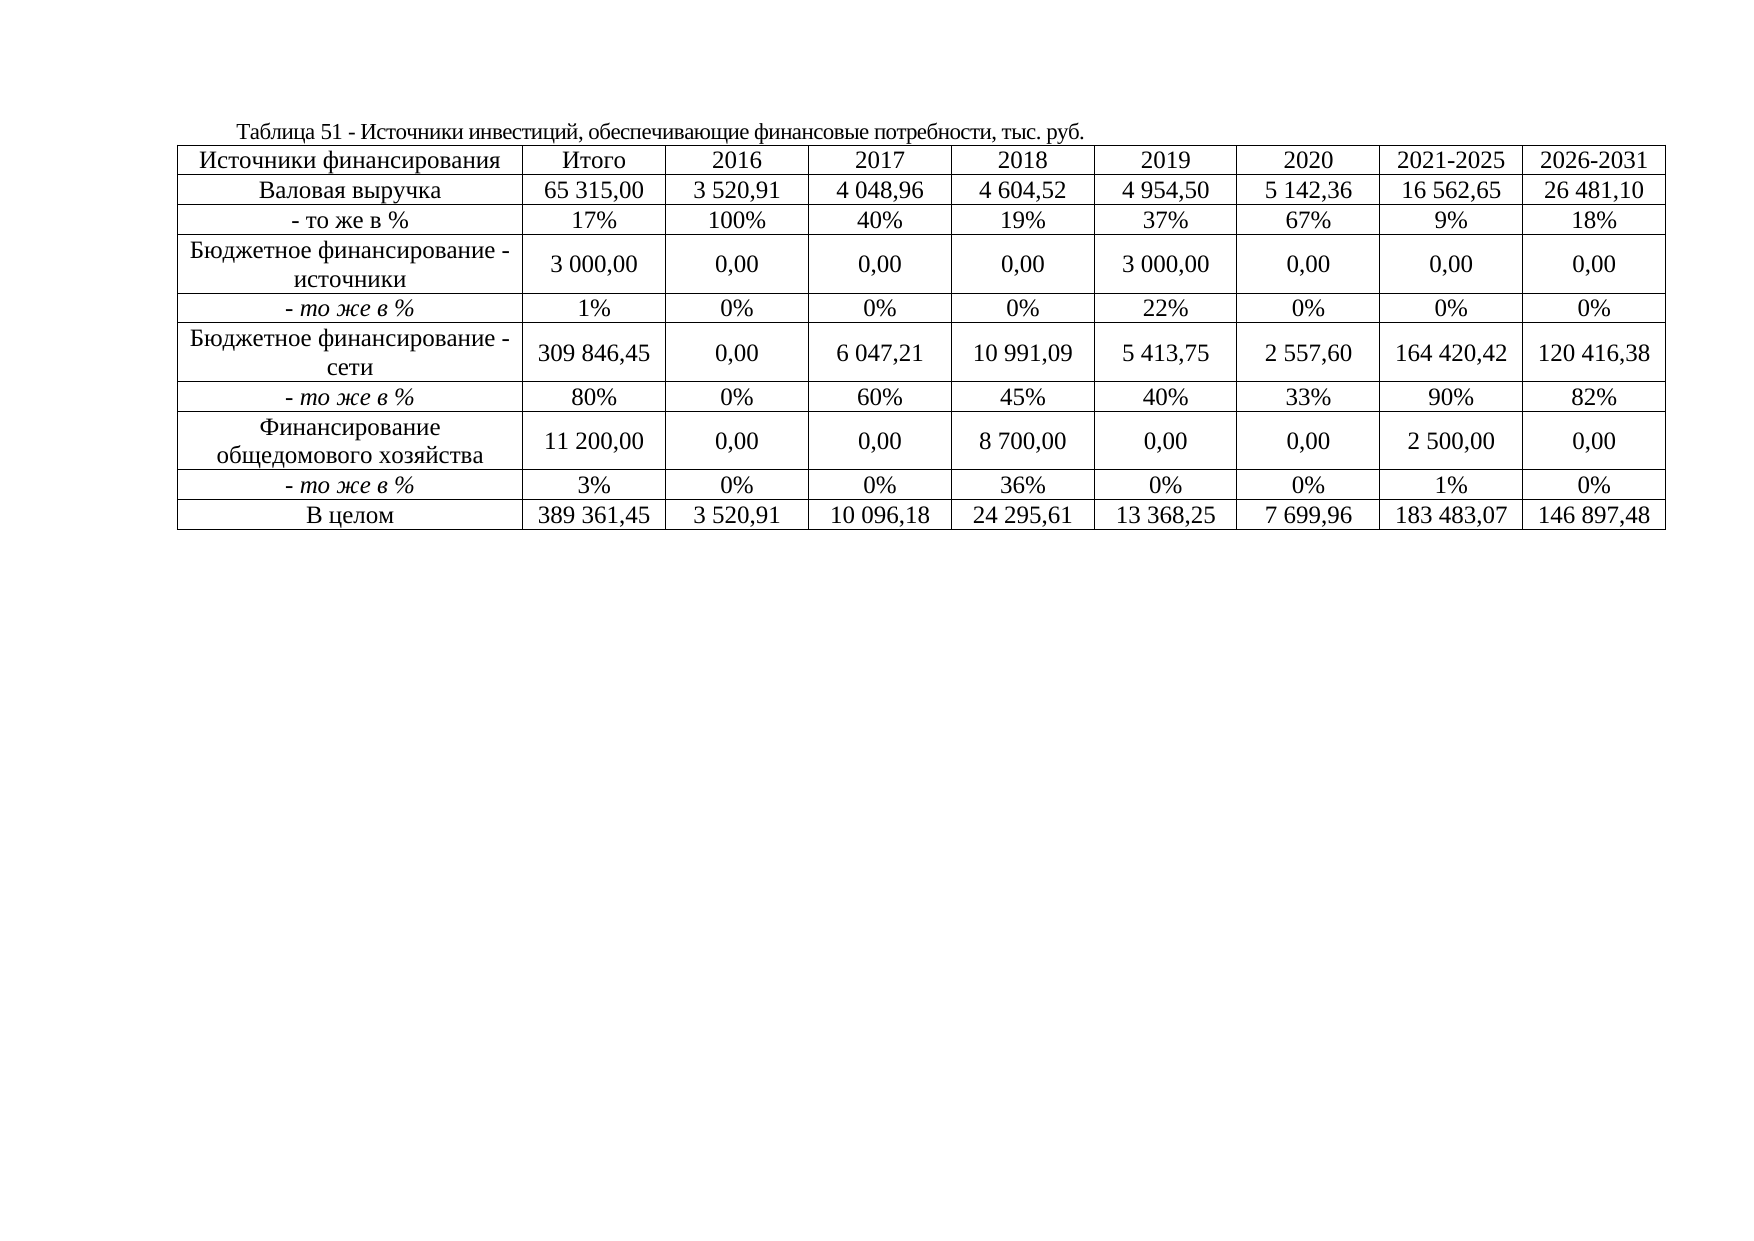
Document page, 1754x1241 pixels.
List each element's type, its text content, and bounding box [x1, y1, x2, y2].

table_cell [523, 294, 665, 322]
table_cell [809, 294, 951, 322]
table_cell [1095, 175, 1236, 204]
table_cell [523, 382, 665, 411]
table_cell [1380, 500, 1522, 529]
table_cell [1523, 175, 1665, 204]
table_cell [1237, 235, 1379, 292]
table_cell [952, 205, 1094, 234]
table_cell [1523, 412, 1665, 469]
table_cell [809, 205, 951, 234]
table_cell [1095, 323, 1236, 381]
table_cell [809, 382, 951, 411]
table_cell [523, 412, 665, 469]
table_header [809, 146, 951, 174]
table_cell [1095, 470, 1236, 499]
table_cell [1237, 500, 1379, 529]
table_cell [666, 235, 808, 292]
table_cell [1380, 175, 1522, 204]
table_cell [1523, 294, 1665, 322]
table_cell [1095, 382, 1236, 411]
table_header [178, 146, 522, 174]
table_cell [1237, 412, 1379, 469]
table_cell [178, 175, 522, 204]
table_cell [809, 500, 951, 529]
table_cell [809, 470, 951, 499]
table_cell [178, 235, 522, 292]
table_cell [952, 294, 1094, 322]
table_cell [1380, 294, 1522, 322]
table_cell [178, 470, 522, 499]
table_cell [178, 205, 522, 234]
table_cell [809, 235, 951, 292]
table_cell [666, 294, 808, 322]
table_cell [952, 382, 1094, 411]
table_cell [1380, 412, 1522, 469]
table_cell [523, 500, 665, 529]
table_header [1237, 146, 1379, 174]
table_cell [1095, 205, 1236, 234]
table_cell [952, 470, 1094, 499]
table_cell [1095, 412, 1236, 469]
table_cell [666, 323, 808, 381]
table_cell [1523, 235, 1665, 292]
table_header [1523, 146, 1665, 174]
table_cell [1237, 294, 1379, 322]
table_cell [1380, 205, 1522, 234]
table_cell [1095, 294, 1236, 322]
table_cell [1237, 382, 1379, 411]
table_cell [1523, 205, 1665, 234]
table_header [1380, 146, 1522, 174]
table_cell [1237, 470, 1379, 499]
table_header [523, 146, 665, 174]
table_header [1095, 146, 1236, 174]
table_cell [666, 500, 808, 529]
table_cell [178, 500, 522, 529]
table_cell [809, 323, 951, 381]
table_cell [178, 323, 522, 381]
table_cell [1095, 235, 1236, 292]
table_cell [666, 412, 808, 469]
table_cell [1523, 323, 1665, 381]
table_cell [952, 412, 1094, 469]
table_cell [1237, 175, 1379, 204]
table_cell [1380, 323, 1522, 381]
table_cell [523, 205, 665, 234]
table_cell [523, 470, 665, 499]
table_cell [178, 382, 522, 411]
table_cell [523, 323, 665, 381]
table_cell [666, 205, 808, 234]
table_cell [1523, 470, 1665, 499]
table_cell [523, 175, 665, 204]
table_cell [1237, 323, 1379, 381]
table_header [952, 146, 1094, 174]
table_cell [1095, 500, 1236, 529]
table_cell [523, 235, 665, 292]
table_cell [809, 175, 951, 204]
text Таблица 51 - Источники инвестиций, обеспечивающие финансовые потребности, тыс. руб. [177, 118, 1665, 144]
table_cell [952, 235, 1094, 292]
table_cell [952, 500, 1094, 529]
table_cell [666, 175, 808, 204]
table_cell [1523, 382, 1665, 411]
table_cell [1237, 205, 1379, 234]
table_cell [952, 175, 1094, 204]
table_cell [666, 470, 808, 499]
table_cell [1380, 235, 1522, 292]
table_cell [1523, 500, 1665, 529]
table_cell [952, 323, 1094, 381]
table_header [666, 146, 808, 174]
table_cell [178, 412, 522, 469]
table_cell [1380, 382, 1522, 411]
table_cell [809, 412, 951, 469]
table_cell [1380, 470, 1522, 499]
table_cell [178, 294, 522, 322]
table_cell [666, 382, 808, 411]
